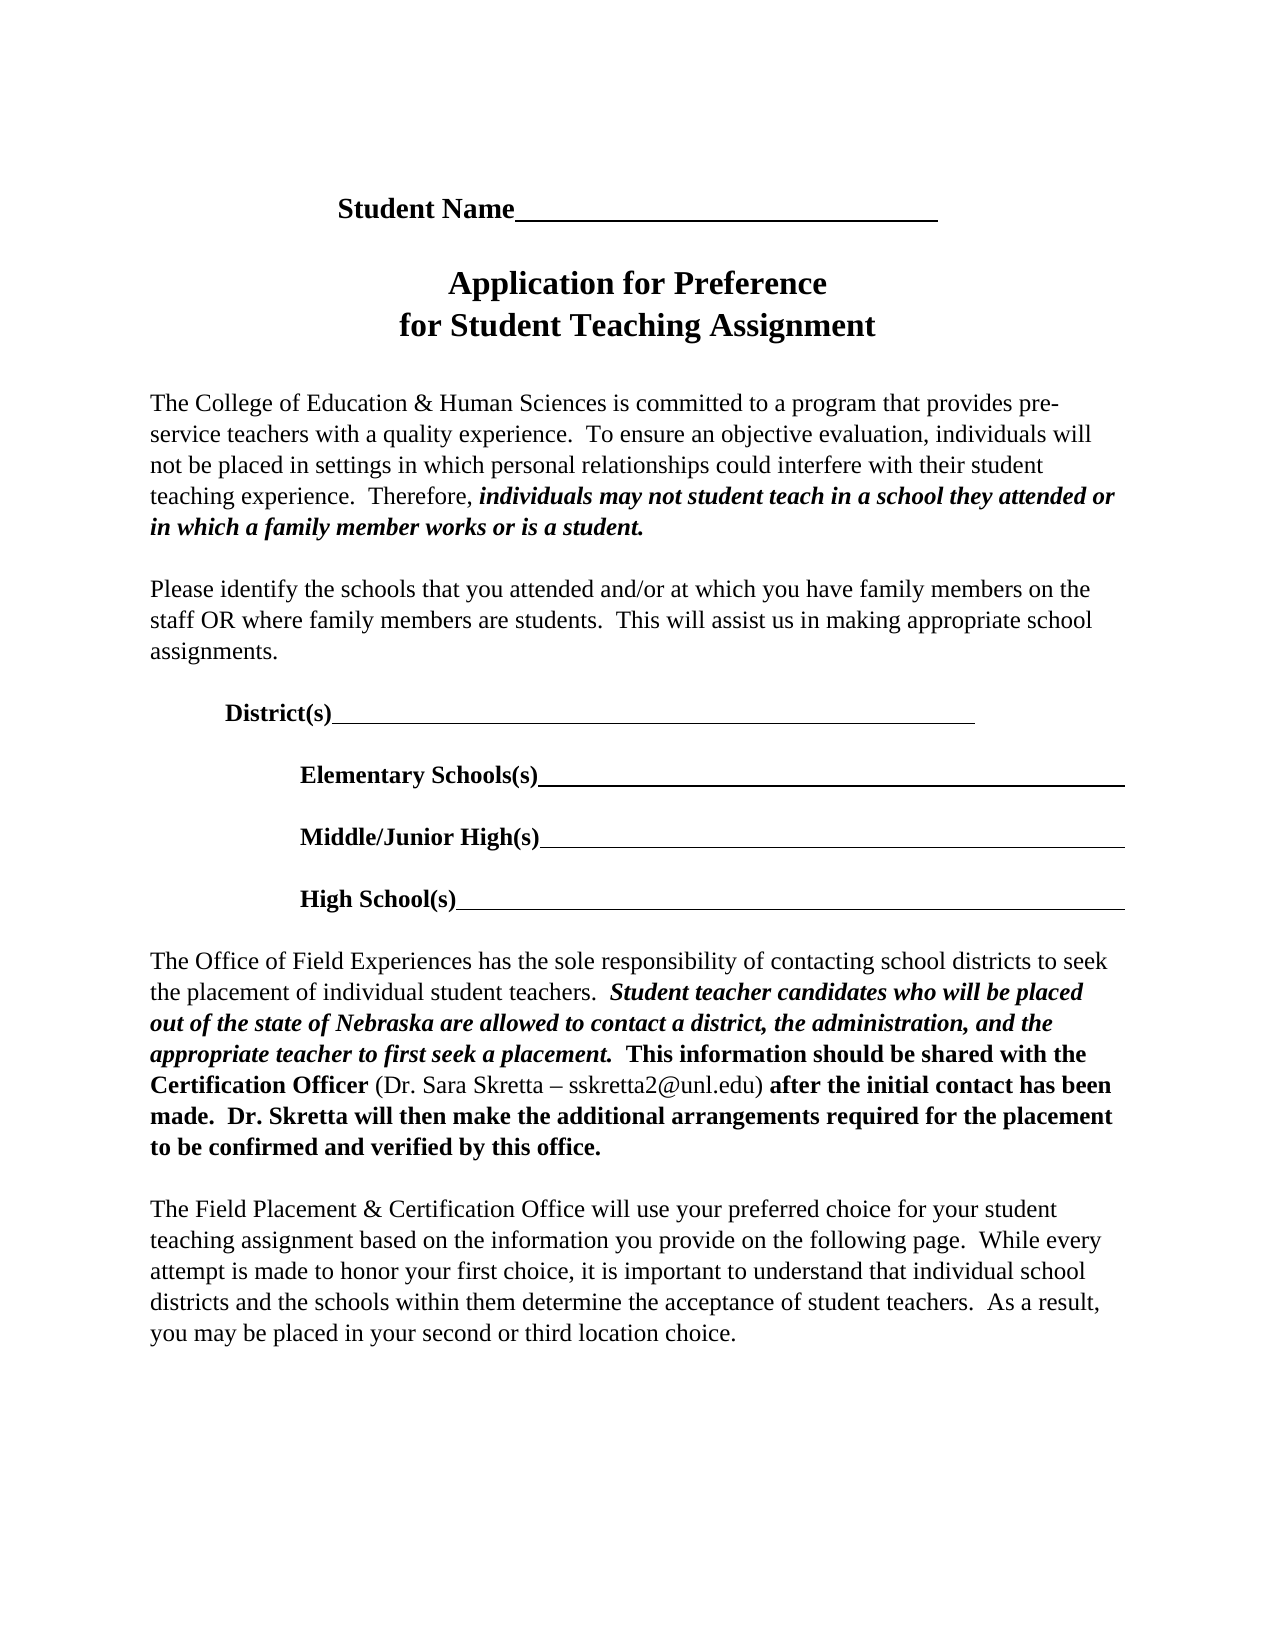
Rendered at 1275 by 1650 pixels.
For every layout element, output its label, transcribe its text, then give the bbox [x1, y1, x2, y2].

list District(s) [150, 698, 1125, 727]
list Please identify the schools that you attended and/or at which you have family members on the staff OR where family members are students. This will assist us in making appropriate school assignments. [150, 574, 1125, 665]
list Elementary Schools(s) [150, 760, 1125, 789]
list Student Name [150, 191, 1125, 225]
list The College of Education & Human Sciences is committed to a program that provides pre-service teachers with a quality experience. To ensure an objective evaluation, individuals will not be placed in settings in which personal relationships could interfere with their student teaching experience. Therefore, individuals may not student teach in a school they attended or in which a family member works or is a student. [150, 388, 1125, 541]
list Middle/Junior High(s) [150, 822, 1125, 850]
list for Student Teaching Assignment [150, 305, 1125, 343]
list Application for Preference [150, 264, 1125, 302]
list The Office of Field Experiences has the sole responsibility of contacting school districts to seek the placement of individual student teachers. Student teacher candidates who will be placed out of the state of Nebraska are allowed to contact a district, the administration, and the appropriate teacher to first seek a placement. This information should be shared with the Certification Officer (Dr. Sara Skretta – sskretta2@unl.edu) after the initial contact has been made. Dr. Skretta will then make the additional arrangements required for the placement to be confirmed and verified by this office. [150, 946, 1125, 1161]
list The Field Placement & Certification Office will use your preferred choice for your student teaching assignment based on the information you provide on the following page. While every attempt is made to honor your first choice, it is important to understand that individual school districts and the schools within them determine the acceptance of student teachers. As a result, you may be placed in your second or third location choice. [150, 1194, 1125, 1347]
list High School(s) [150, 884, 1125, 912]
